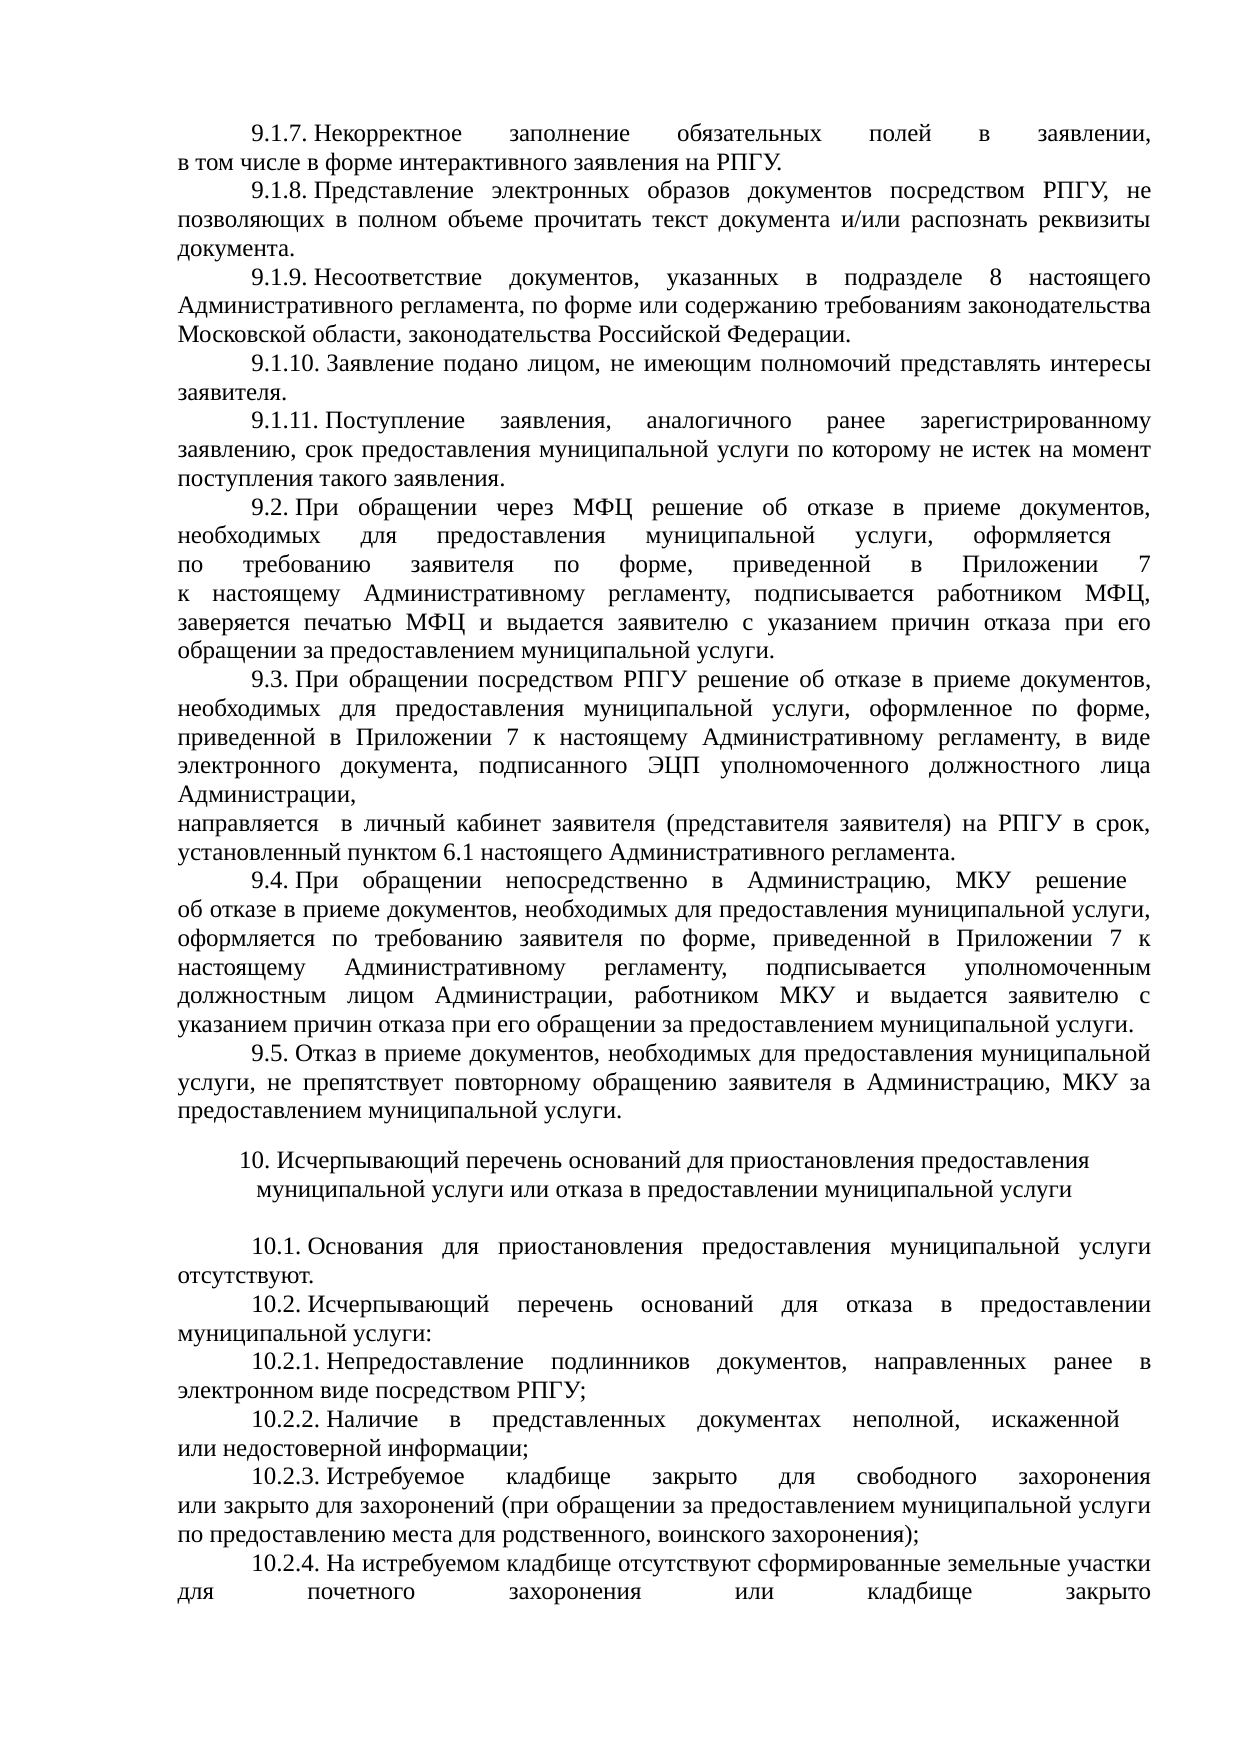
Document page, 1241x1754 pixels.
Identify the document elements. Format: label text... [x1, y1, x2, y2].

text 9.4. При обращении непосредственно в Администрацию, МКУ решение об отказе в приеме документов, необходимых для предоставления муниципальной услуги, оформляется по требованию заявителя по форме, приведенной в Приложении 7 к настоящему Административному регламенту, подписывается уполномоченным должностным лицом Администрации, работником МКУ и выдается заявителю с указанием причин отказа при его обращении за предоставлением муниципальной услуги. [177, 866, 1152, 1038]
text 9.1.11. Поступление заявления, аналогичного ранее зарегистрированному заявлению, срок предоставления муниципальной услуги по которому не истек на момент поступления такого заявления. [177, 406, 1152, 492]
text 9.5. Отказ в приеме документов, необходимых для предоставления муниципальной услуги, не препятствует повторному обращению заявителя в Администрацию, МКУ за предоставлением муниципальной услуги. [177, 1038, 1152, 1124]
text 9.1.8. Представление электронных образов документов посредством РПГУ, не позволяющих в полном объеме прочитать текст документа и/или распознать реквизиты документа. [177, 176, 1152, 262]
text 9.1.9. Несоответствие документов, указанных в подразделе 8 настоящего Административного регламента, по форме или содержанию требованиям законодательства Московской области, законодательства Российской Федерации. [177, 262, 1152, 348]
text 9.3. При обращении посредством РПГУ решение об отказе в приеме документов, необходимых для предоставления муниципальной услуги, оформленное по форме, приведенной в Приложении 7 к настоящему Административному регламенту, в виде электронного документа, подписанного ЭЦП уполномоченного должностного лица Администрации, направляется в личный кабинет заявителя (представителя заявителя) на РПГУ в срок, установленный пунктом 6.1 настоящего Административного регламента. [177, 664, 1152, 866]
subtitle 10. Исчерпывающий перечень оснований для приостановления предоставления муниципальной услуги или отказа в предоставлении муниципальной услуги [177, 1145, 1152, 1203]
text 10.2.1. Непредоставление подлинников документов, направленных ранее в электронном виде посредством РПГУ; [177, 1346, 1152, 1404]
text 10.2. Исчерпывающий перечень оснований для отказа в предоставлении муниципальной услуги: [177, 1289, 1152, 1346]
text 9.1.10. Заявление подано лицом, не имеющим полномочий представлять интересы заявителя. [177, 348, 1152, 406]
text 10.1. Основания для приостановления предоставления муниципальной услуги отсутствуют. [177, 1231, 1152, 1289]
text 10.2.3. Истребуемое кладбище закрыто для свободного захоронения или закрыто для захоронений (при обращении за предоставлением муниципальной услуги по предоставлению места для родственного, воинского захоронения); [177, 1461, 1152, 1548]
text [177, 1548, 1152, 1605]
text 10.2.2. Наличие в представленных документах неполной, искаженной или недостоверной информации; [177, 1404, 1152, 1461]
text 9.1.7. Некорректное заполнение обязательных полей в заявлении, в том числе в форме интерактивного заявления на РПГУ. [177, 118, 1152, 176]
text 9.2. При обращении через МФЦ решение об отказе в приеме документов, необходимых для предоставления муниципальной услуги, оформляется по требованию заявителя по форме, приведенной в Приложении 7 к настоящему Административному регламенту, подписывается работником МФЦ, заверяется печатью МФЦ и выдается заявителю с указанием причин отказа при его обращении за предоставлением муниципальной услуги. [177, 492, 1152, 664]
